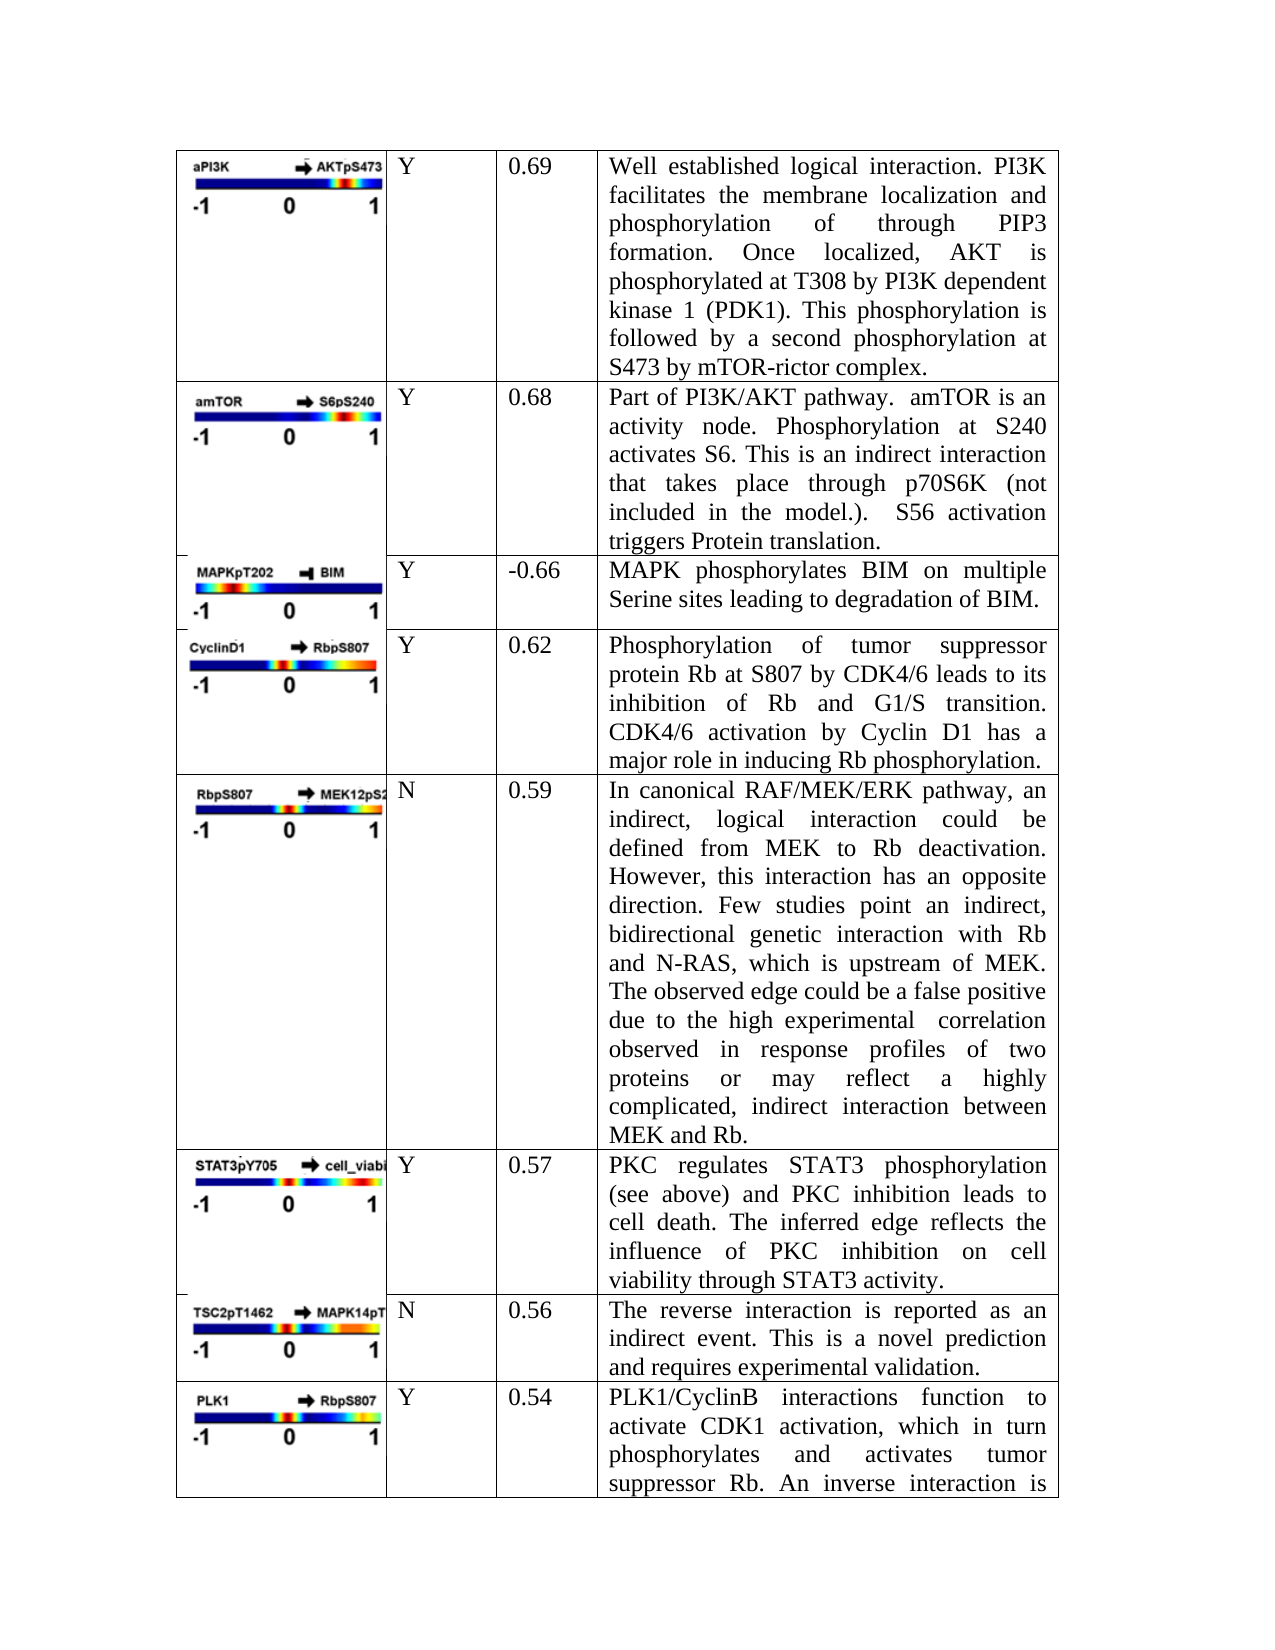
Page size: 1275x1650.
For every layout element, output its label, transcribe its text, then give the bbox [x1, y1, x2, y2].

table_cell Y [387, 1150, 496, 1294]
table_cell [177, 382, 386, 554]
table_cell [177, 556, 187, 629]
picture [187, 151, 387, 225]
table_cell [177, 1295, 386, 1381]
table_cell 0.62 [497, 630, 597, 774]
table_cell N [387, 775, 496, 1149]
table_cell 0.68 [497, 382, 597, 554]
table_cell [177, 1150, 386, 1294]
table_cell Y [387, 630, 496, 774]
table_cell Well established logical interaction. PI3K facilitates the membrane localization and phosphorylation of through PIP3 formation. Once localized, AKT is phosphorylated at T308 by PI3K dependent kinase 1 (PDK1). This phosphorylation is followed by a second phosphorylation at S473 by mTOR-rictor complex. [598, 151, 1058, 381]
picture [187, 1150, 387, 1222]
table_cell 0.56 [497, 1295, 597, 1381]
table_cell 0.69 [497, 151, 597, 381]
table_cell [177, 775, 386, 1149]
picture [187, 555, 387, 704]
table_cell [177, 630, 386, 774]
picture [187, 1294, 387, 1369]
table_cell Part of PI3K/AKT pathway. amTOR is an activity node. Phosphorylation at S240 activates S6. This is an indirect interaction that takes place through p70S6K (not included in the model.). S56 activation triggers Protein translation. [598, 382, 1058, 554]
picture [187, 1382, 387, 1456]
table_cell Y [387, 1382, 496, 1497]
table_cell Y [387, 556, 496, 629]
table_cell Y [387, 382, 496, 554]
table_cell -0.66 [497, 556, 597, 629]
table_cell The reverse interaction is reported as an indirect event. This is a novel prediction and requires experimental validation. [598, 1295, 1058, 1381]
table_cell 0.57 [497, 1150, 597, 1294]
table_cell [598, 1382, 1058, 1497]
table_cell [177, 151, 386, 381]
table_cell N [387, 1295, 496, 1381]
table_cell [177, 1382, 386, 1497]
table_cell MAPK phosphorylates BIM on multiple Serine sites leading to degradation of BIM. [598, 556, 1058, 629]
table_cell PKC regulates STAT3 phosphorylation (see above) and PKC inhibition leads to cell death. The inferred edge reflects the influence of PKC inhibition on cell viability through STAT3 activity. [598, 1150, 1058, 1294]
picture [187, 775, 387, 849]
picture [187, 382, 387, 456]
table_cell Y [387, 151, 496, 381]
table_cell 0.59 [497, 775, 597, 1149]
table_cell 0.54 [497, 1382, 597, 1497]
table_cell In canonical RAF/MEK/ERK pathway, an indirect, logical interaction could be defined from MEK to Rb deactivation. However, this interaction has an opposite direction. Few studies point an indirect, bidirectional genetic interaction with Rb and N-RAS, which is upstream of MEK. The observed edge could be a false positive due to the high experimental correlation observed in response profiles of two proteins or may reflect a highly complicated, indirect interaction between MEK and Rb. [598, 775, 1058, 1149]
table_cell Phosphorylation of tumor suppressor protein Rb at S807 by CDK4/6 leads to its inhibition of Rb and G1/S transition. CDK4/6 activation by Cyclin D1 has a major role in inducing Rb phosphorylation. [598, 630, 1058, 774]
